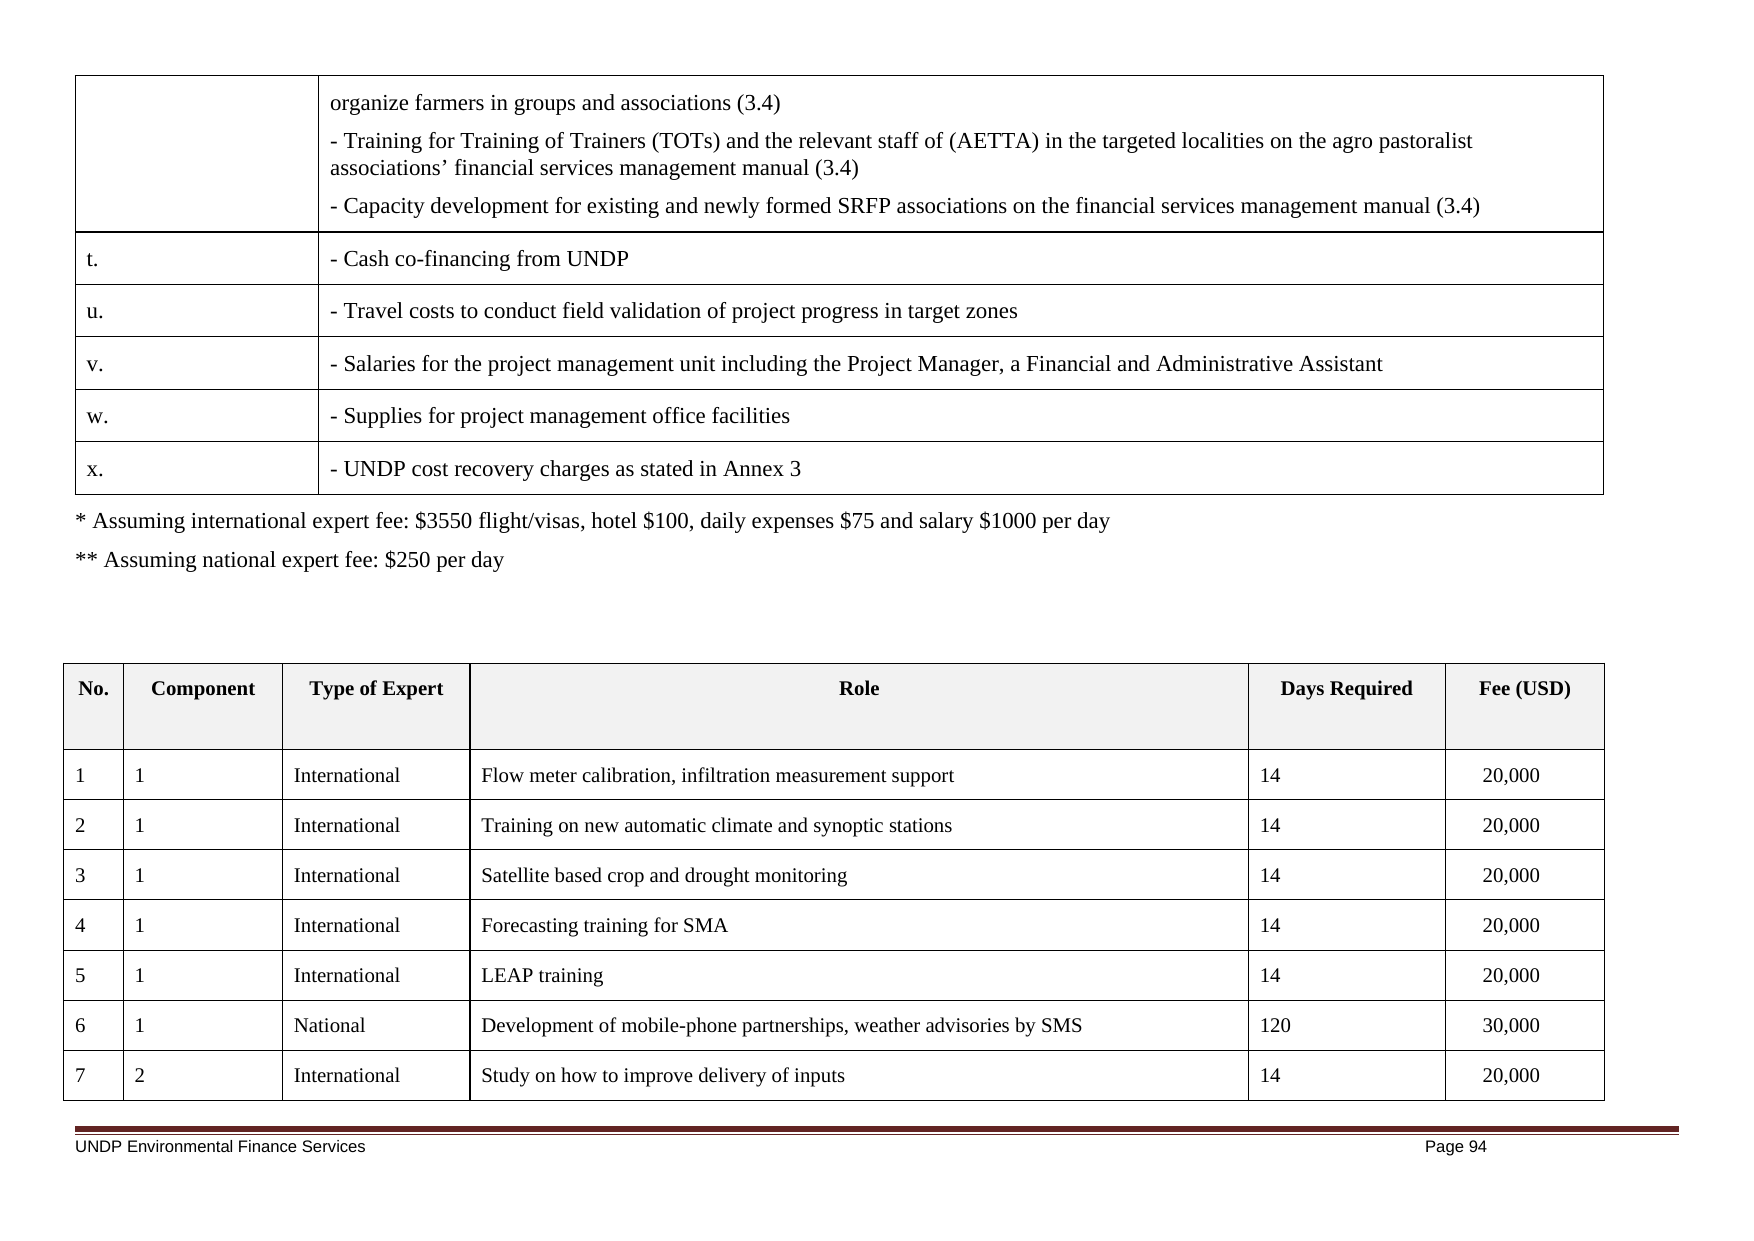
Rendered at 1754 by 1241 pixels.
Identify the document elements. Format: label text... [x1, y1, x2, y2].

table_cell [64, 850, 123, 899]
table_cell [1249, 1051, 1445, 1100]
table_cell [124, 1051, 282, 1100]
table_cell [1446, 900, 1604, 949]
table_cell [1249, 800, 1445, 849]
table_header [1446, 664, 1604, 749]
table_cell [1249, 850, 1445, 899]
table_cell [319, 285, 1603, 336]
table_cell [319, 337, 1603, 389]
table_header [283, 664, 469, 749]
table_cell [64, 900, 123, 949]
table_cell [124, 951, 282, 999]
text * Assuming international expert fee: $3550 flight/visas, hotel $100, daily expenses $75 and salary $1000 per day [75, 507, 1679, 533]
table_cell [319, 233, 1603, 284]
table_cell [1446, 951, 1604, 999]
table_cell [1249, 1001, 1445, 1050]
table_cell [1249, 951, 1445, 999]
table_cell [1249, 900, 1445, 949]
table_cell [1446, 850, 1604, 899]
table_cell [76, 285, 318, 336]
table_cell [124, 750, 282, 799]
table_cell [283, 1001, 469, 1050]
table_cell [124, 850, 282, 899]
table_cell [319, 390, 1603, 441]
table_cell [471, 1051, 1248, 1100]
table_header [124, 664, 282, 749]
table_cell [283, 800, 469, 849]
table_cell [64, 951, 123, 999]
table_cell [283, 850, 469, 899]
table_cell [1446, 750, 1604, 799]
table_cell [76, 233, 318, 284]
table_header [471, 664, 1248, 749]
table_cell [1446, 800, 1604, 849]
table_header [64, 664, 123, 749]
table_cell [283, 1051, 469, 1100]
text ** Assuming national expert fee: $250 per day [75, 546, 1679, 572]
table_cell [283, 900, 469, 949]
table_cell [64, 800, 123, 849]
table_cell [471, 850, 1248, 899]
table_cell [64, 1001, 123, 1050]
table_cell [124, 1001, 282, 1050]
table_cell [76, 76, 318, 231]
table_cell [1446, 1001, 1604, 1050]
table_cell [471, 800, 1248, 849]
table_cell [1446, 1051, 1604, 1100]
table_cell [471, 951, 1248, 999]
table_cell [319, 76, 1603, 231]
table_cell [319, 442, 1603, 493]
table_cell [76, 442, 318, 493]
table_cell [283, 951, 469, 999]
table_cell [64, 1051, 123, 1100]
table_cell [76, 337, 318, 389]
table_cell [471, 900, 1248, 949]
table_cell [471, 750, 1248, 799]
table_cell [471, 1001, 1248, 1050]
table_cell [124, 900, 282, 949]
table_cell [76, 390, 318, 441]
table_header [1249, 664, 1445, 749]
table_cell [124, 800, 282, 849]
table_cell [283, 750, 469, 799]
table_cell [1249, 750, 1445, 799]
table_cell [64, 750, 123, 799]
